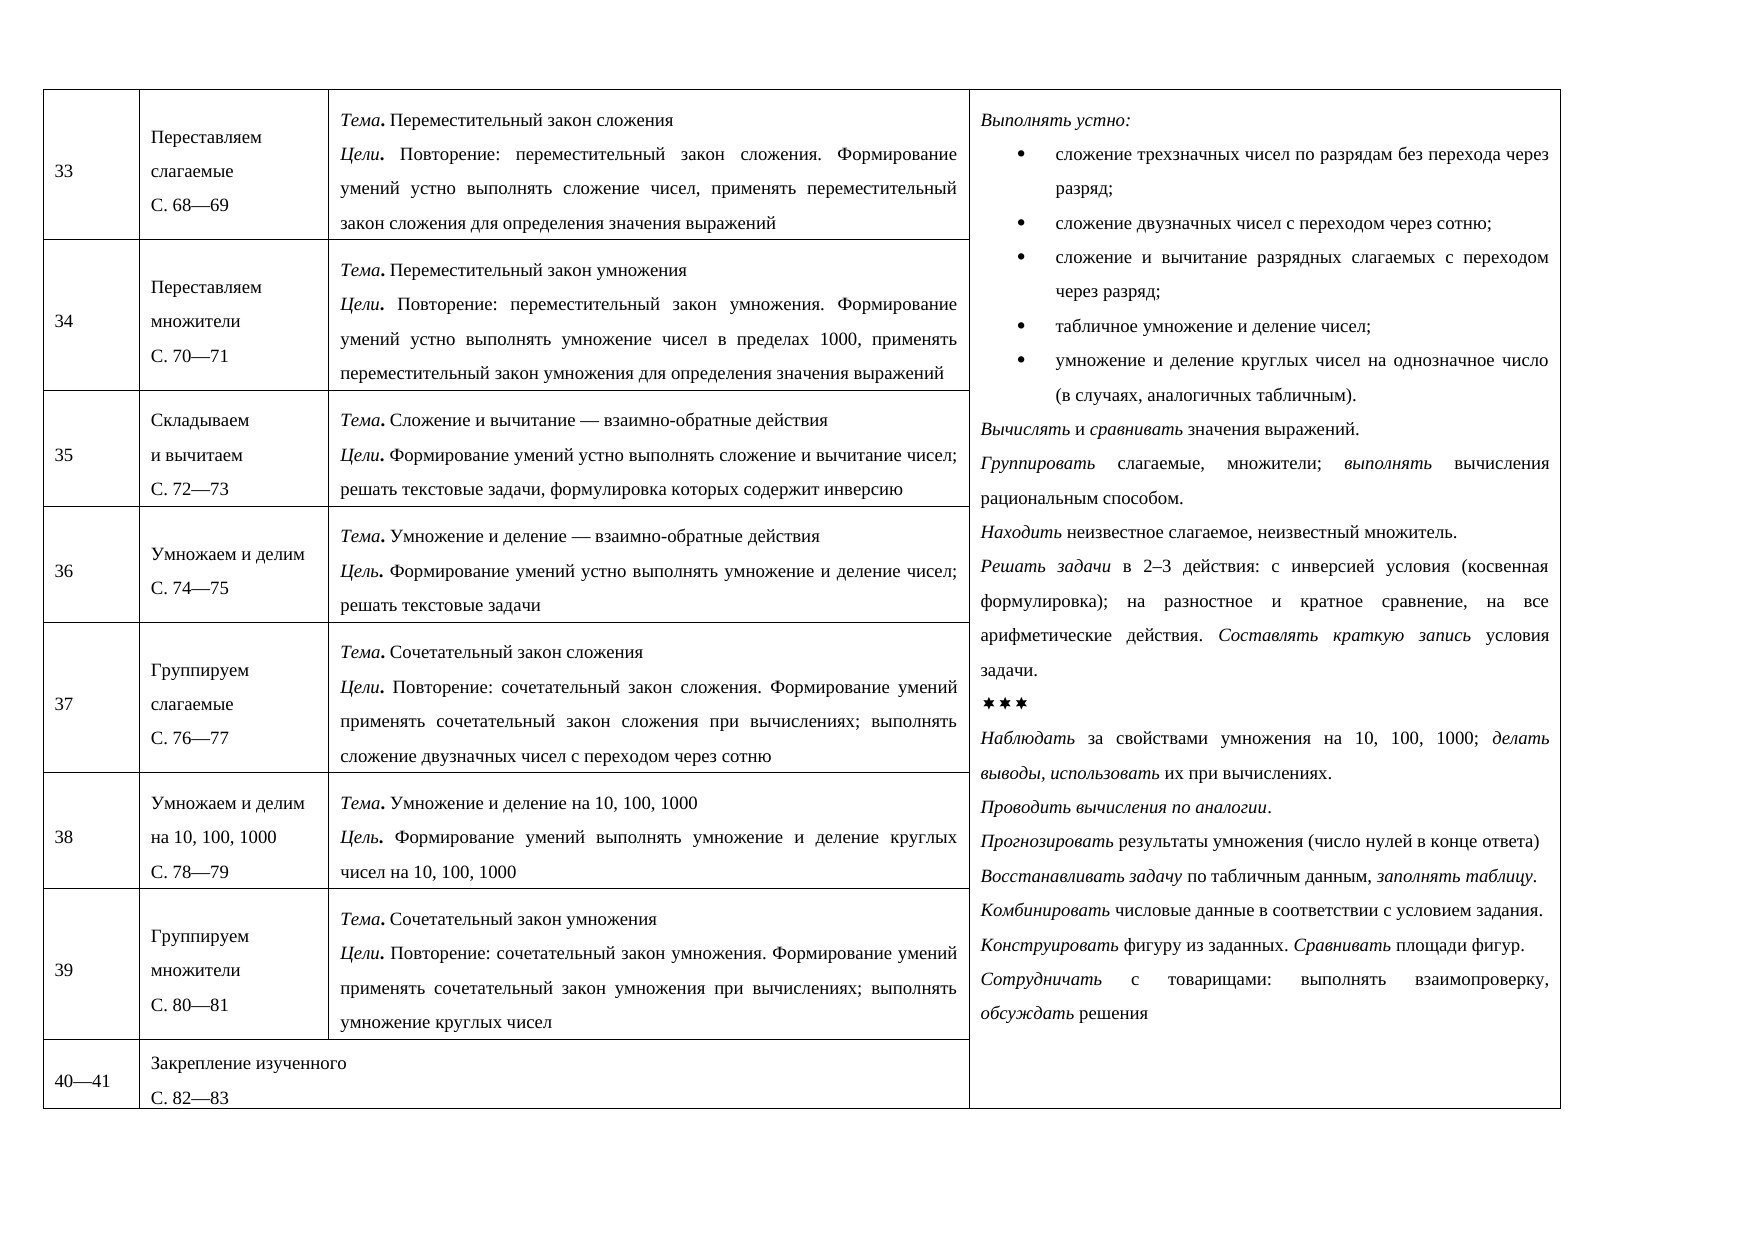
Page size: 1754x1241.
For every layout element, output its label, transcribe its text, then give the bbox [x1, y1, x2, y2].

table_cell Переставляем множители С. 70—71 [140, 240, 328, 389]
table_cell Складываем и вычитаем С. 72—73 [140, 391, 328, 506]
table_cell Тема. Сочетательный закон умножения Цели. Повторение: сочетательный закон умножения. Формирование умений применять сочетательный закон умножения при вычислениях; выполнять умножение круглых чисел [329, 889, 969, 1038]
table_cell 40—41 [44, 1040, 139, 1108]
table_cell 39 [44, 889, 139, 1038]
table_cell Умножаем и делим на 10, 100, 1000 С. 78—79 [140, 773, 328, 888]
table_cell Тема. Умножение и деление на 10, 100, 1000 Цель. Формирование умений выполнять умножение и деление круглых чисел на 10, 100, 1000 [329, 773, 969, 888]
table_cell Тема. Сочетательный закон сложения Цели. Повторение: сочетательный закон сложения. Формирование умений применять сочетательный закон сложения при вычислениях; выполнять сложение двузначных чисел с переходом через сотню [329, 623, 969, 772]
table_cell Группируем слагаемые С. 76—77 [140, 623, 328, 772]
table_cell Группируем множители С. 80—81 [140, 889, 328, 1038]
table_cell Выполнять устно: сложение трехзначных чисел по разрядам без перехода через разряд; сложение двузначных чисел с переходом через сотню; сложение и вычитание разрядных слагаемых с переходом через разряд; табличное умножение и деление чисел; умножение и деление круглых чисел на однозначное число (в случаях, аналогичных табличным). Вычислять и сравнивать значения выражений. Группировать слагаемые, множители; выполнять вычисления рациональным способом. Находить неизвестное слагаемое, неизвестный множитель. Решать задачи в 2–3 действия: с инверсией условия (косвенная формулировка); на разностное и кратное сравнение, на все арифметические действия. Составлять краткую запись условия задачи. Наблюдать за свойствами умножения на 10, 100, 1000; делать выводы, использовать их при вычислениях. Проводить вычисления по аналогии. Прогнозировать результаты умножения (число нулей в конце ответа) Восстанавливать задачу по табличным данным, заполнять таблицу. Комбинировать числовые данные в соответствии с условием задания. Конструировать фигуру из заданных. Сравнивать площади фигур. Сотрудничать с товарищами: выполнять взаимопроверку, обсуждать решения [970, 90, 1560, 1108]
table_cell Умножаем и делим С. 74—75 [140, 507, 328, 622]
table_cell 34 [44, 240, 139, 389]
table_cell Тема. Переместительный закон сложения Цели. Повторение: переместительный закон сложения. Формирование умений устно выполнять сложение чисел, применять переместительный закон сложения для определения значения выражений [329, 90, 969, 239]
table_cell Тема. Переместительный закон умножения Цели. Повторение: переместительный закон умножения. Формирование умений устно выполнять умножение чисел в пределах 1000, применять переместительный закон умножения для определения значения выражений [329, 240, 969, 389]
table_cell 36 [44, 507, 139, 622]
table_cell Тема. Сложение и вычитание — взаимно-обратные действия Цели. Формирование умений устно выполнять сложение и вычитание чисел; решать текстовые задачи, формулировка которых содержит инверсию [329, 391, 969, 506]
table_cell Переставляем слагаемые С. 68—69 [140, 90, 328, 239]
table_cell 35 [44, 391, 139, 506]
table_cell 33 [44, 90, 139, 239]
table_cell 37 [44, 623, 139, 772]
table_cell Тема. Умножение и деление — взаимно-обратные действия Цель. Формирование умений устно выполнять умножение и деление чисел; решать текстовые задачи [329, 507, 969, 622]
table_cell 38 [44, 773, 139, 888]
